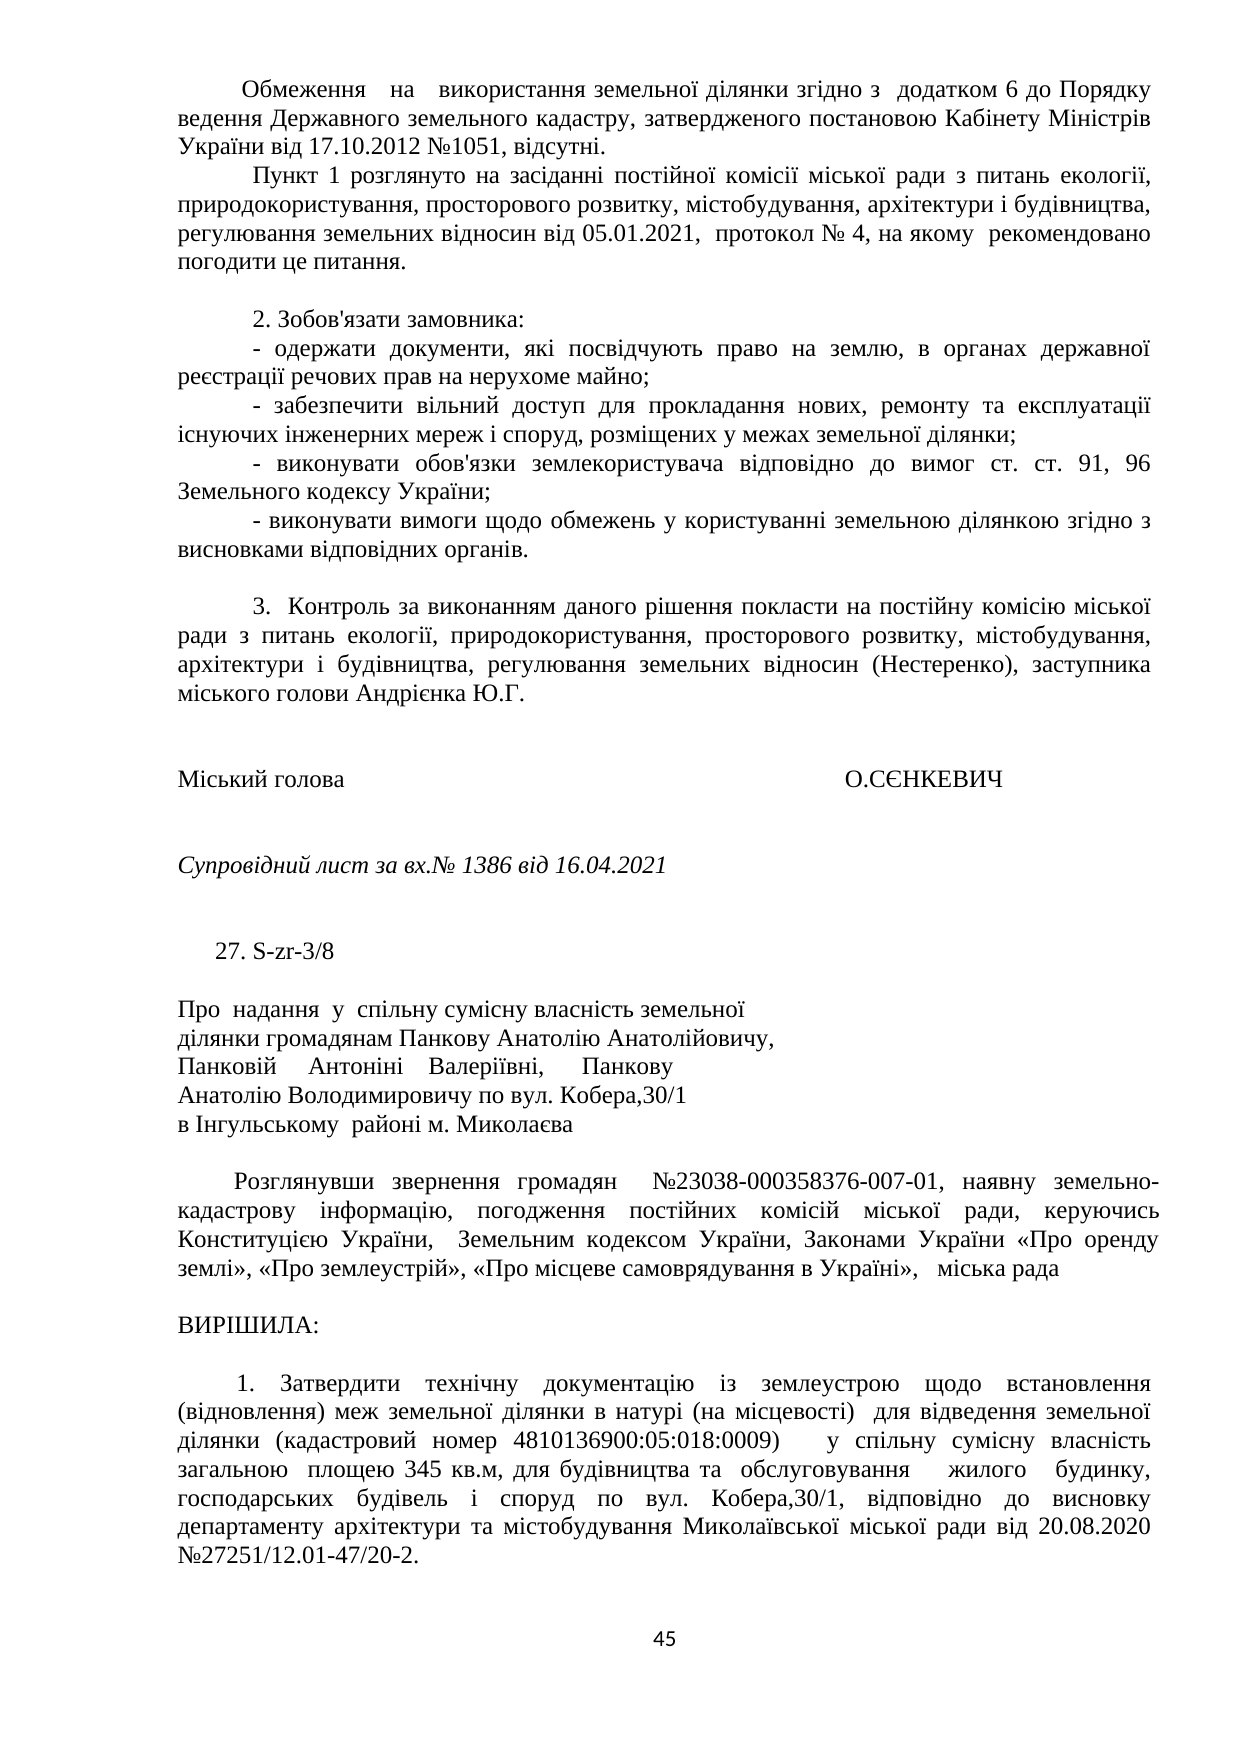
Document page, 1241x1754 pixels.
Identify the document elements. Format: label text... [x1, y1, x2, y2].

text Обмеження на використання земельної ділянки згідно з додатком 6 до Порядку ведення Державного земельного кадастру, затвердженого постановою Кабінету Міністрів України від 17.10.2012 №1051, відсутні. [177, 74, 1152, 160]
text - виконувати обов'язки землекористувача відповідно до вимог ст. ст. 91, 96 Земельного кодексу України; [177, 448, 1152, 505]
text в Інгульському районі м. Миколаєва [177, 1109, 977, 1138]
text - одержати документи, які посвідчують право на землю, в органах державної реєстрації речових прав на нерухоме майно; [177, 333, 1152, 390]
text ВИРІШИЛА: [177, 1310, 1160, 1339]
text ділянки громадянам Панкову Анатолію Анатолійовичу, [177, 1023, 977, 1051]
text Супровідний лист за вх.№ 1386 від 16.04.2021 [177, 850, 1152, 879]
text Про надання у спільну сумісну власність земельної [177, 994, 977, 1023]
text Міський голова О.СЄНКЕВИЧ [177, 764, 1152, 793]
text 3. Контроль за виконанням даного рішення покласти на постійну комісію міської ради з питань екології, природокористування, просторового розвитку, містобудування, архітектури і будівництва, регулювання земельних відносин (Нестеренко), заступника міського голови Андрієнка Ю.Г. [177, 591, 1152, 706]
text Анатолію Володимировичу по вул. Кобера,30/1 [177, 1080, 977, 1109]
text Панковій Антоніні Валеріївні, Панкову [177, 1051, 977, 1080]
text Пункт 1 розглянуто на засіданні постійної комісії міської ради з питань екології, природокористування, просторового розвитку, містобудування, архітектури і будівництва, регулювання земельних відносин від 05.01.2021, протокол № 4, на якому рекомендовано погодити це питання. [177, 160, 1152, 275]
text 2. Зобов'язати замовника: [177, 304, 1152, 333]
list S-zr-3/8 [215, 936, 1152, 965]
text - виконувати вимоги щодо обмежень у користуванні земельною ділянкою згідно з висновками відповідних органів. [177, 505, 1152, 563]
text Розглянувши звернення громадян №23038-000358376-007-01, наявну земельно-кадастрову інформацію, погодження постійних комісій міської ради, керуючись Конституцією України, Земельним кодексом України, Законами України «Про оренду землі», «Про землеустрій», «Про місцеве самоврядування в Україні», міська рада [177, 1166, 1160, 1281]
text 1. Затвердити технічну документацію із землеустрою щодо встановлення (відновлення) меж земельної ділянки в натурі (на місцевості) для відведення земельної ділянки (кадастровий номер 4810136900:05:018:0009) у спільну сумісну власність загальною площею 345 кв.м, для будівництва та обслуговування жилого будинку, господарських будівель і споруд по вул. Кобера,30/1, відповідно до висновку департаменту архітектури та містобудування Миколаївської міської ради від 20.08.2020 №27251/12.01-47/20-2. [177, 1368, 1152, 1569]
text - забезпечити вільний доступ для прокладання нових, ремонту та експлуатації існуючих інженерних мереж і споруд, розміщених у межах земельної ділянки; [177, 390, 1152, 448]
